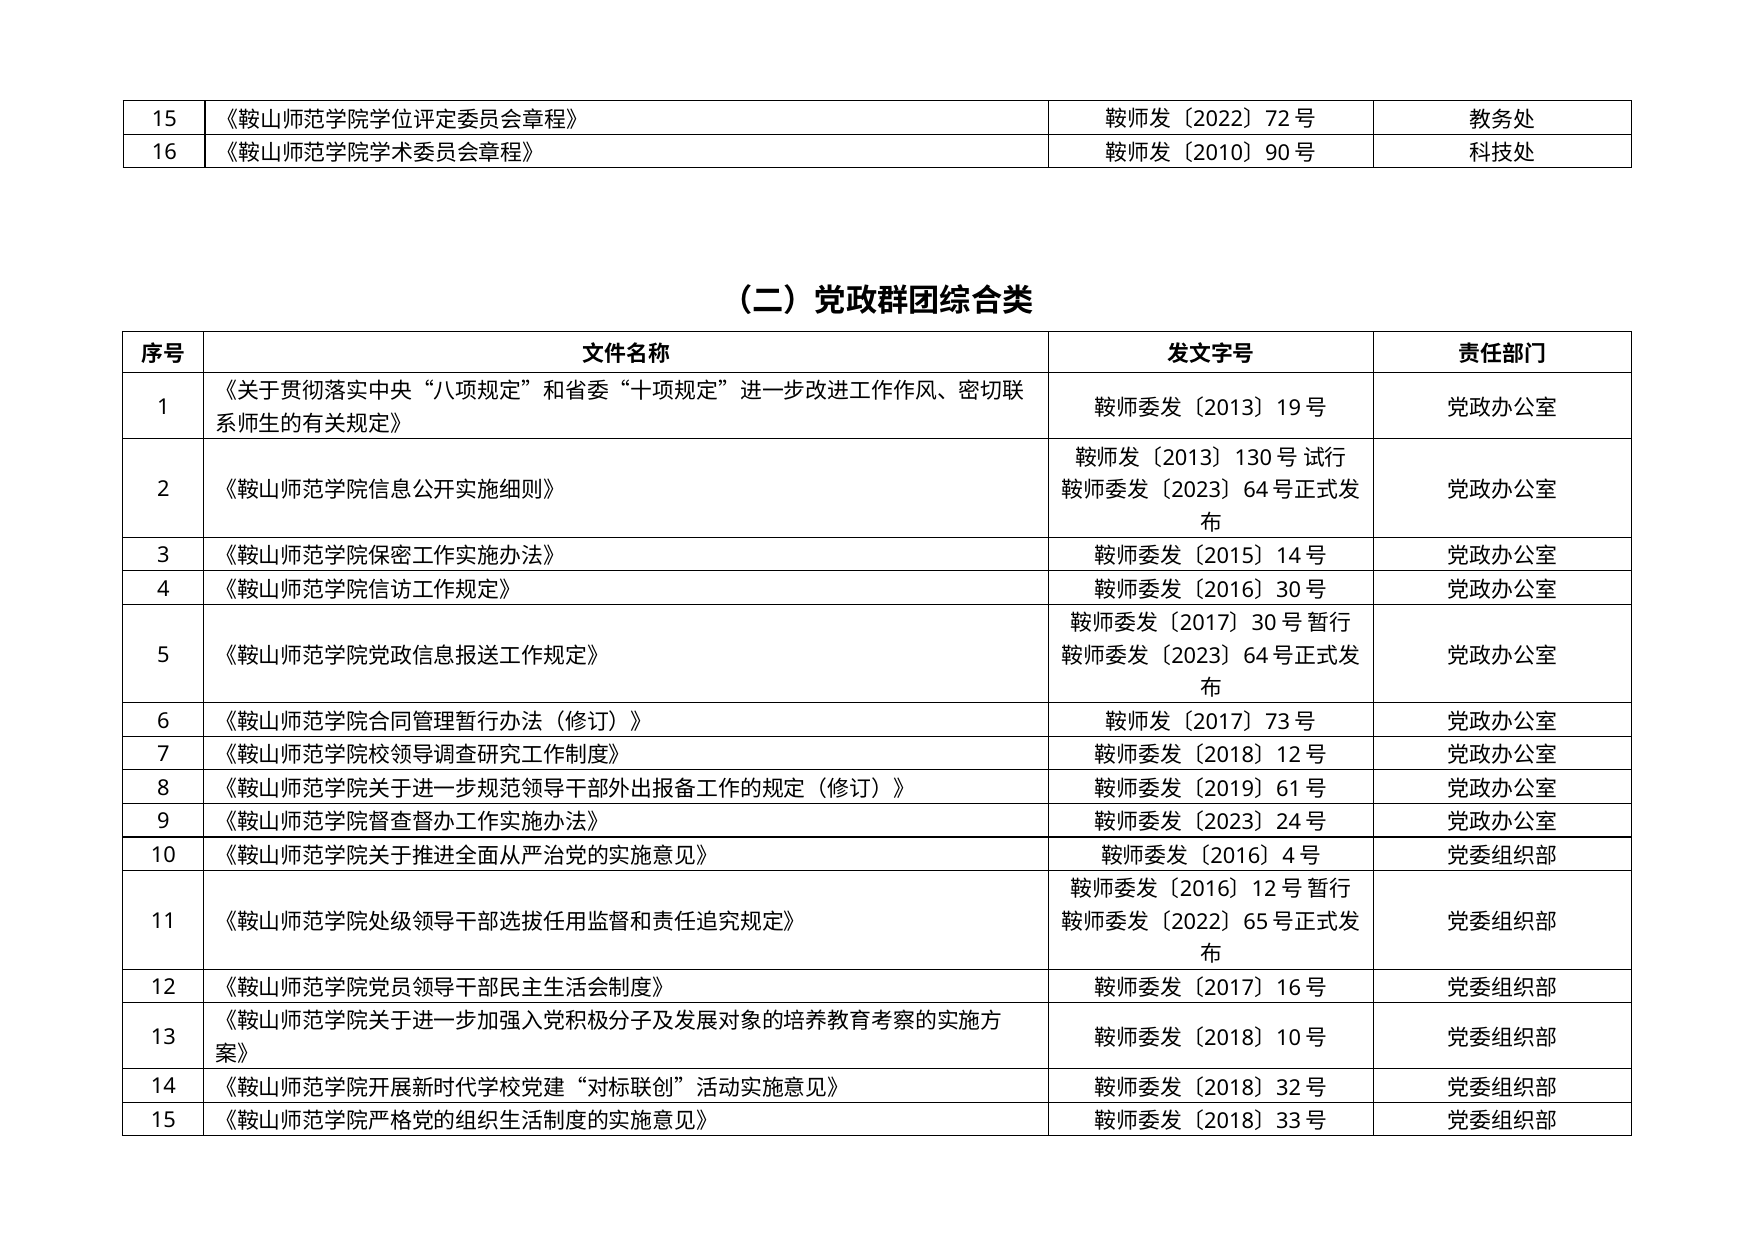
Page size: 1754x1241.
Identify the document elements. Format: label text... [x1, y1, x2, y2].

table_cell 《鞍山师范学院保密工作实施办法》 [204, 538, 1048, 570]
table_cell 《鞍山师范学院信息公开实施细则》 [204, 439, 1048, 537]
table_cell 党政办公室 [1374, 373, 1631, 438]
table_cell 鞍师委发〔2016〕12号 暂行 鞍师委发〔2022〕65号正式发布 [1049, 871, 1373, 968]
table_cell 党政办公室 [1374, 804, 1631, 836]
table_cell 党政办公室 [1374, 571, 1631, 604]
table_cell 党政办公室 [1374, 703, 1631, 736]
table_cell 13 [123, 1003, 203, 1068]
table_cell 2 [123, 439, 203, 537]
table_cell 党政办公室 [1374, 538, 1631, 570]
table_cell 《鞍山师范学院学术委员会章程》 [206, 135, 1048, 167]
table_cell 鞍师委发〔2017〕30号 暂行 鞍师委发〔2023〕64号正式发布 [1049, 605, 1373, 702]
table_cell 《关于贯彻落实中央“八项规定”和省委“十项规定”进一步改进工作作风、密切联系师生的有关规定》 [204, 373, 1048, 438]
table_cell 鞍师委发〔2013〕19号 [1049, 373, 1373, 438]
table_cell 《鞍山师范学院学位评定委员会章程》 [206, 101, 1048, 134]
table_cell 16 [124, 135, 204, 167]
table_cell 12 [123, 970, 203, 1002]
table_cell 《鞍山师范学院督查督办工作实施办法》 [204, 804, 1048, 836]
table_cell 党委组织部 [1374, 838, 1631, 870]
table_cell 科技处 [1374, 135, 1631, 167]
table_cell 鞍师委发〔2023〕24号 [1049, 804, 1373, 836]
table_cell 鞍师委发〔2016〕4号 [1049, 838, 1373, 870]
table_cell 鞍师发〔2017〕73号 [1049, 703, 1373, 736]
table_cell 党委组织部 [1374, 970, 1631, 1002]
table_cell 《鞍山师范学院校领导调查研究工作制度》 [204, 737, 1048, 769]
table_cell 5 [123, 605, 203, 702]
table_cell 《鞍山师范学院党政信息报送工作规定》 [204, 605, 1048, 702]
table_cell 党委组织部 [1374, 1103, 1631, 1135]
table_cell 鞍师委发〔2017〕16号 [1049, 970, 1373, 1002]
table_cell 《鞍山师范学院信访工作规定》 [204, 571, 1048, 604]
table_cell 《鞍山师范学院党员领导干部民主生活会制度》 [204, 970, 1048, 1002]
table_cell 党政办公室 [1374, 770, 1631, 803]
table_cell 鞍师发〔2010〕90号 [1049, 135, 1373, 167]
table_cell 党政办公室 [1374, 605, 1631, 702]
table_cell 10 [123, 838, 203, 870]
table_header 责任部门 [1374, 332, 1631, 372]
table_cell 9 [123, 804, 203, 836]
table_cell 14 [123, 1069, 203, 1102]
table_cell 党委组织部 [1374, 871, 1631, 968]
table_cell 《鞍山师范学院关于进一步规范领导干部外出报备工作的规定（修订）》 [204, 770, 1048, 803]
table_cell 鞍师发〔2022〕72号 [1049, 101, 1373, 134]
table_cell 6 [123, 703, 203, 736]
table_cell 《鞍山师范学院开展新时代学校党建“对标联创”活动实施意见》 [204, 1069, 1048, 1102]
table_cell 教务处 [1374, 101, 1631, 134]
table_cell 鞍师委发〔2018〕12号 [1049, 737, 1373, 769]
table_cell 《鞍山师范学院处级领导干部选拔任用监督和责任追究规定》 [204, 871, 1048, 968]
table_cell 《鞍山师范学院关于推进全面从严治党的实施意见》 [204, 838, 1048, 870]
table_cell 7 [123, 737, 203, 769]
table_cell 15 [123, 1103, 203, 1135]
table_cell 8 [123, 770, 203, 803]
table_cell 《鞍山师范学院关于进一步加强入党积极分子及发展对象的培养教育考察的实施方案》 [204, 1003, 1048, 1068]
text （二）党政群团综合类 [118, 266, 1636, 331]
table_header 发文字号 [1049, 332, 1373, 372]
table_cell 《鞍山师范学院严格党的组织生活制度的实施意见》 [204, 1103, 1048, 1135]
table_cell 鞍师委发〔2019〕61号 [1049, 770, 1373, 803]
table_cell 11 [123, 871, 203, 968]
table_header 序号 [123, 332, 203, 372]
table_cell 党政办公室 [1374, 439, 1631, 537]
table_cell 党委组织部 [1374, 1069, 1631, 1102]
table_cell 鞍师发〔2013〕130号 试行 鞍师委发〔2023〕64号正式发布 [1049, 439, 1373, 537]
table_cell 4 [123, 571, 203, 604]
table_cell 党政办公室 [1374, 737, 1631, 769]
table_cell 鞍师委发〔2015〕14号 [1049, 538, 1373, 570]
table_cell 3 [123, 538, 203, 570]
table_header 文件名称 [204, 332, 1048, 372]
table_cell 《鞍山师范学院合同管理暂行办法（修订）》 [204, 703, 1048, 736]
table_cell 鞍师委发〔2018〕32号 [1049, 1069, 1373, 1102]
table_cell 鞍师委发〔2018〕10号 [1049, 1003, 1373, 1068]
table_cell 党委组织部 [1374, 1003, 1631, 1068]
table_cell 鞍师委发〔2018〕33号 [1049, 1103, 1373, 1135]
table_cell 1 [123, 373, 203, 438]
table_cell 15 [124, 101, 204, 134]
table_cell 鞍师委发〔2016〕30号 [1049, 571, 1373, 604]
